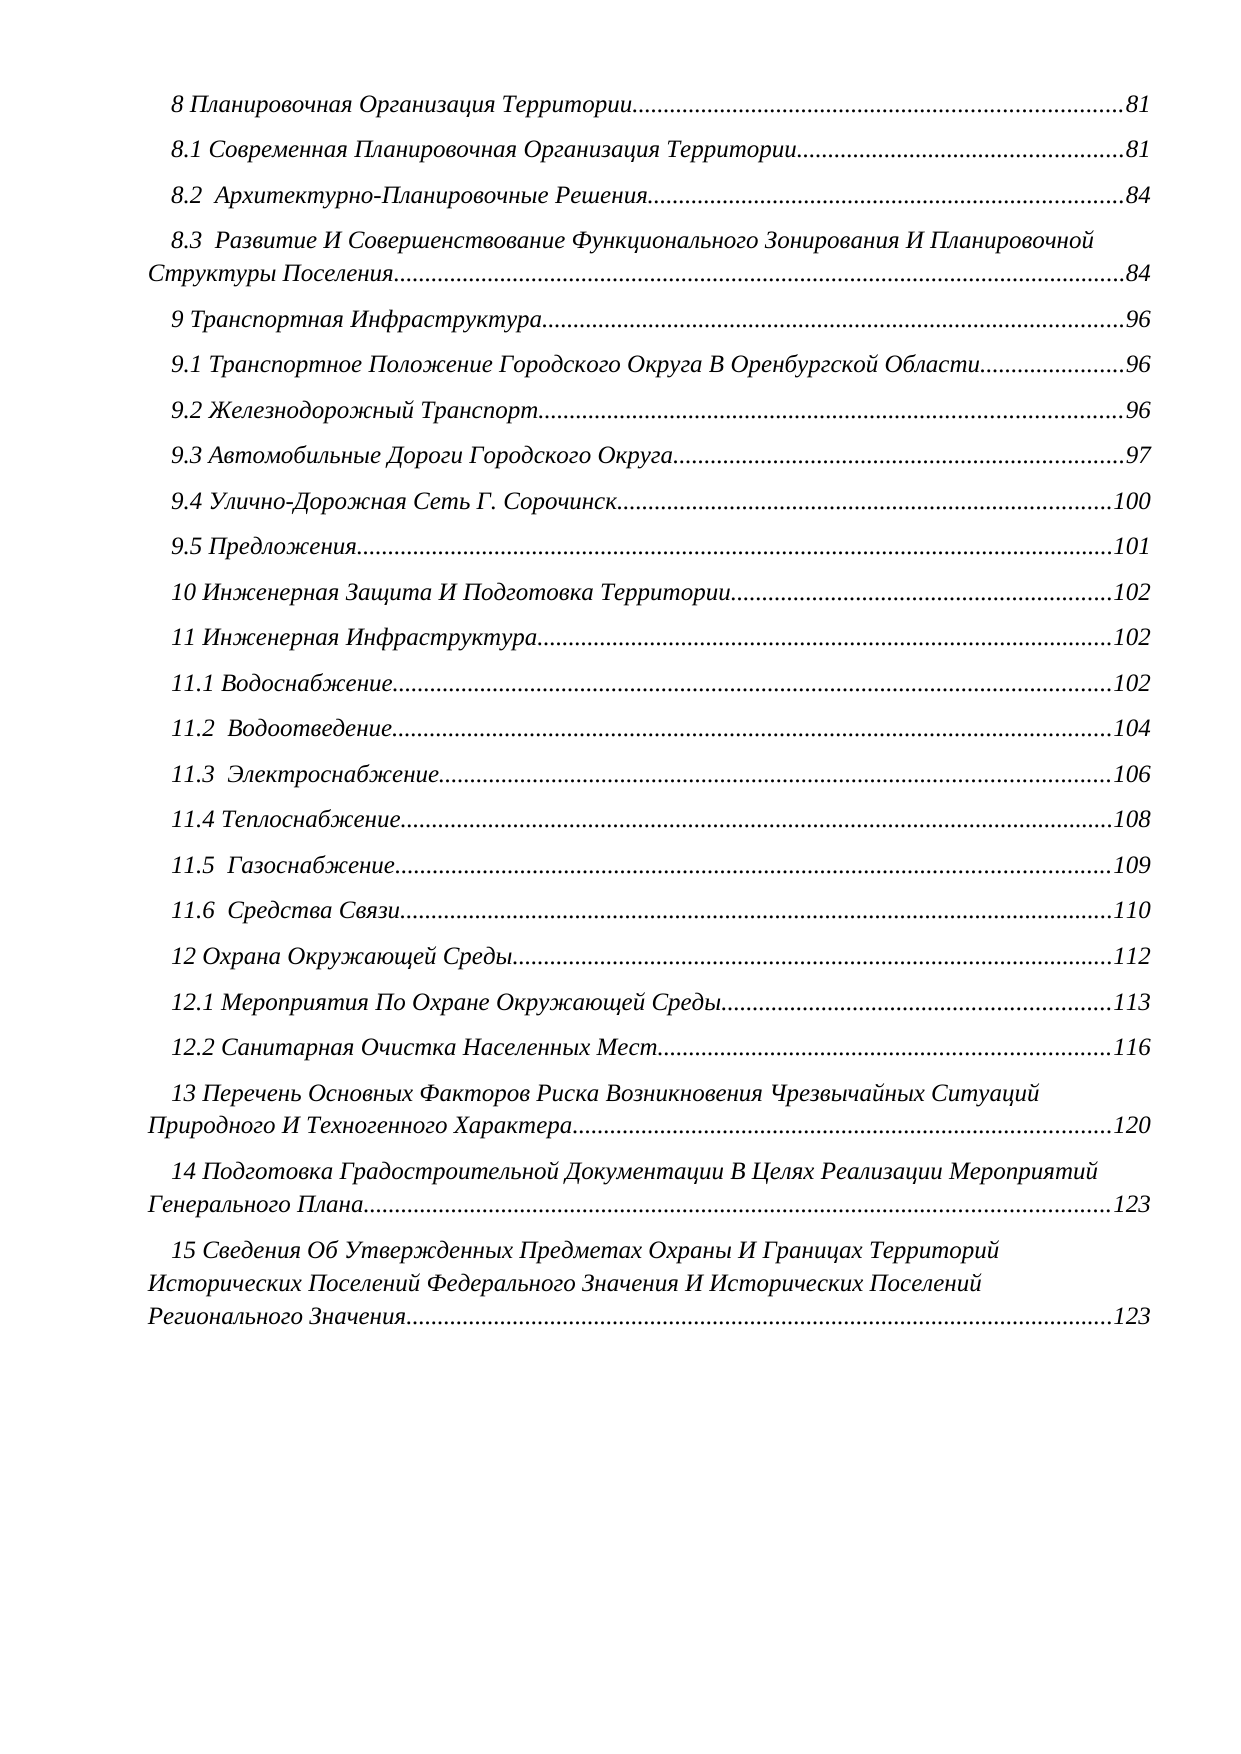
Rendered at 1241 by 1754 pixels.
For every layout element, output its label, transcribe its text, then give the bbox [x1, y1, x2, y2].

text 12.2 Санитарная Очистка Населенных Мест 116 [148, 1032, 1137, 1061]
text 11.6 Средства Связи 110 [148, 896, 1137, 924]
text 13 Перечень Основных Факторов Риска Возникновения Чрезвычайных Ситуаций Природного И Техногенного Характера 120 [148, 1078, 1137, 1139]
text 11.2 Водоотведение 104 [148, 713, 1137, 742]
text 8.2 Архитектурно-Планировочные Решения 84 [148, 180, 1137, 208]
text 9.2 Железнодорожный Транспорт 96 [148, 395, 1137, 423]
text 9.5 Предложения 101 [148, 531, 1137, 560]
text 11.4 Теплоснабжение 108 [148, 804, 1137, 833]
text 8 Планировочная Организация Территории 81 [148, 89, 1137, 117]
text 9 Транспортная Инфраструктура 96 [148, 304, 1137, 332]
text 8.1 Современная Планировочная Организация Территории 81 [148, 134, 1137, 163]
text 9.4 Улично-Дорожная Сеть Г. Сорочинск 100 [148, 486, 1137, 514]
text 11 Инженерная Инфраструктура 102 [148, 622, 1137, 651]
text 9.1 Транспортное Положение Городского Округа В Оренбургской Области 96 [148, 349, 1137, 378]
text 8.3 Развитие И Совершенствование Функционального Зонирования И Планировочной Структуры Поселения 84 [148, 225, 1137, 287]
text 9.3 Автомобильные Дороги Городского Округа 97 [148, 440, 1137, 469]
text 14 Подготовка Градостроительной Документации В Целях Реализации Мероприятий Генерального Плана 123 [148, 1156, 1137, 1218]
text 12 Охрана Окружающей Среды 112 [148, 941, 1137, 970]
text 15 Сведения Об Утвержденных Предметах Охраны И Границах Территорий Исторических Поселений Федерального Значения И Исторических Поселений Регионального Значения 123 [148, 1235, 1137, 1329]
text 12.1 Мероприятия По Охране Окружающей Среды 113 [148, 987, 1137, 1015]
text 11.1 Водоснабжение 102 [148, 668, 1137, 697]
text 10 Инженерная Защита И Подготовка Территории 102 [148, 577, 1137, 606]
text 11.3 Электроснабжение 106 [148, 759, 1137, 788]
text 11.5 Газоснабжение 109 [148, 850, 1137, 879]
